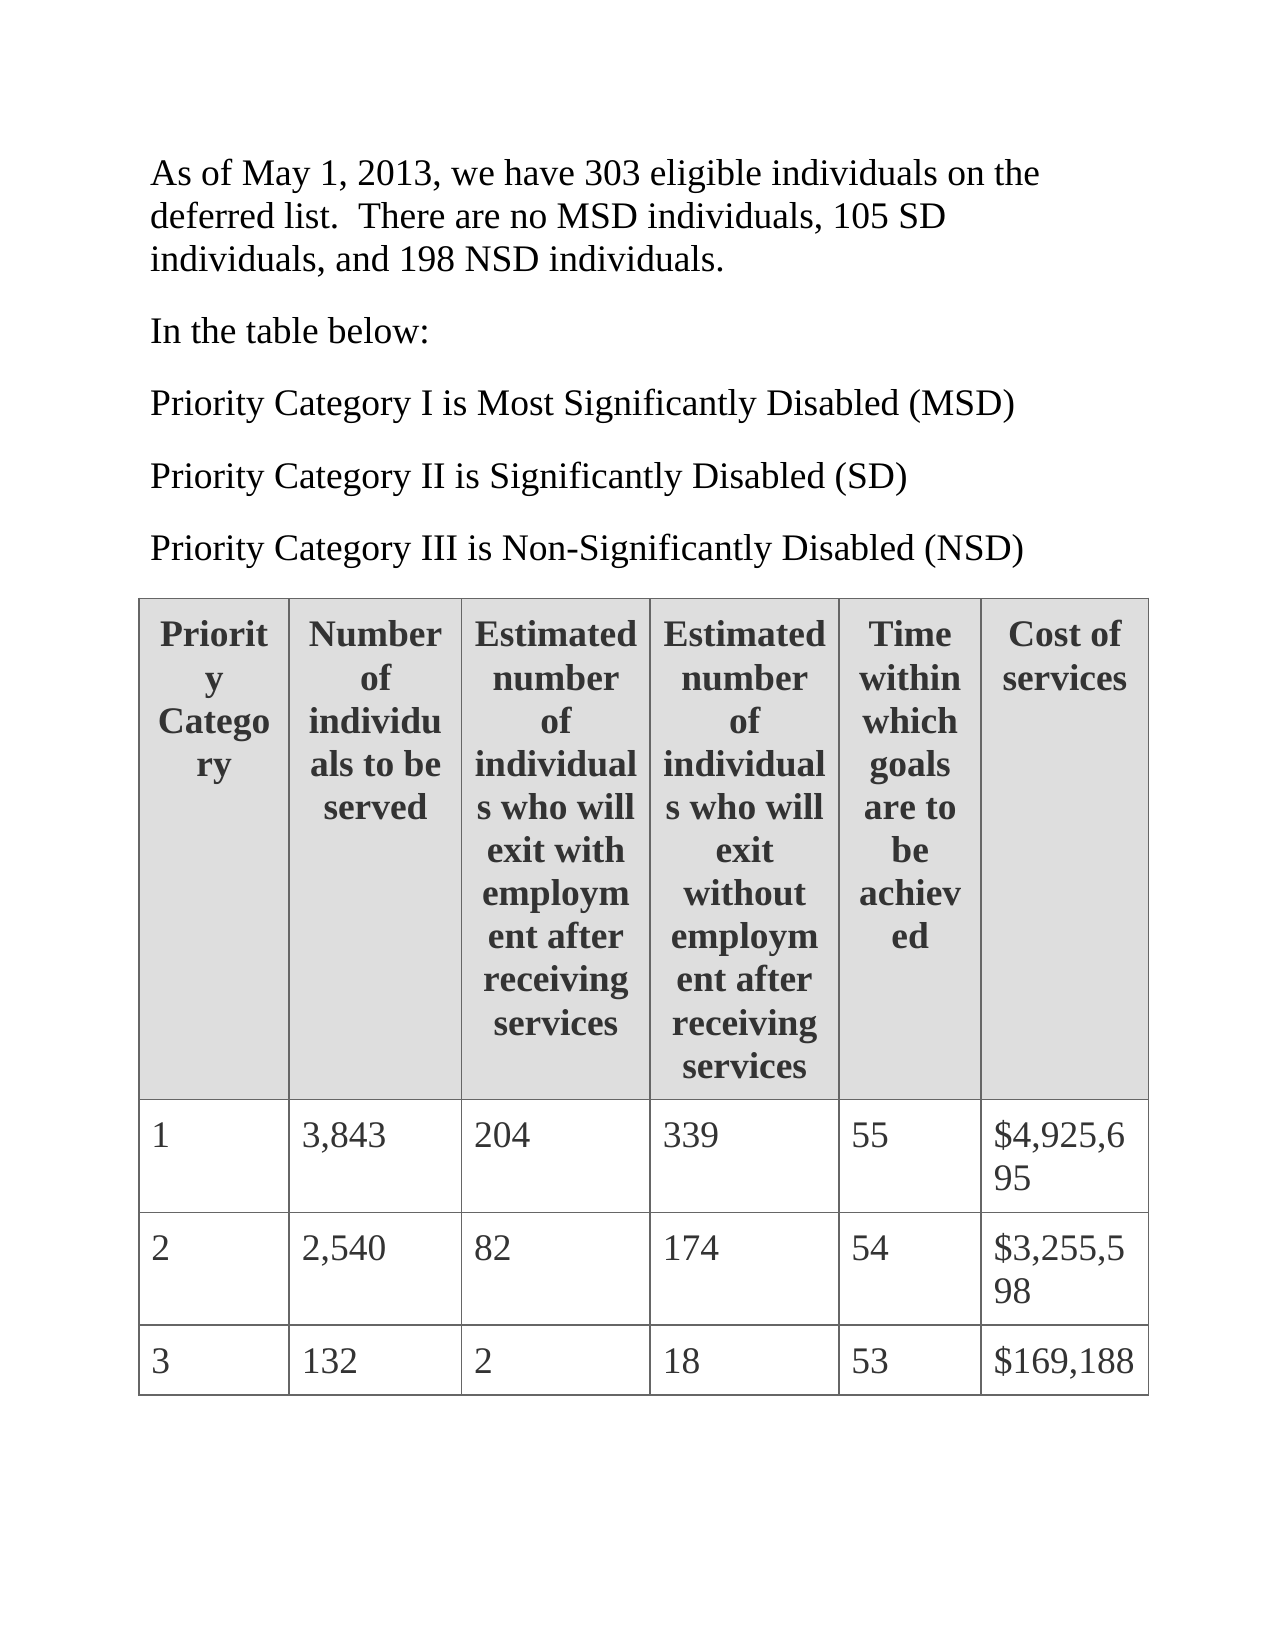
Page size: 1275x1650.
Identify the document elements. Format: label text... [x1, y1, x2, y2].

table_cell 3,843 [290, 1100, 461, 1211]
table_cell $4,925,695 [982, 1100, 1148, 1211]
table_header Estimated number of individuals who will exit without employment after receiving services [651, 599, 838, 1099]
table_cell 204 [462, 1100, 649, 1211]
table_cell 82 [462, 1213, 649, 1324]
table_cell 339 [651, 1100, 838, 1211]
table_header Priority Category [140, 599, 288, 1099]
table_cell 2 [140, 1213, 288, 1324]
table_header Number of individuals to be served [290, 599, 461, 1099]
text As of May 1, 2013, we have 303 eligible individuals on the deferred list. There are no MSD individuals, 105 SD individuals, and 198 NSD individuals. [150, 150, 1125, 279]
text In the table below: [150, 308, 1125, 352]
table_cell 2,540 [290, 1213, 461, 1324]
text Priority Category III is Non-Significantly Disabled (NSD) [150, 525, 1125, 568]
text Priority Category II is Significantly Disabled (SD) [150, 453, 1125, 496]
table_cell 55 [840, 1100, 980, 1211]
table_cell 132 [290, 1326, 461, 1394]
table_header Cost of services [982, 599, 1148, 1099]
table_cell 3 [140, 1326, 288, 1394]
table_cell 18 [651, 1326, 838, 1394]
text Priority Category I is Most Significantly Disabled (MSD) [150, 381, 1125, 424]
table_cell $3,255,598 [982, 1213, 1148, 1324]
table_header Time within which goals are to be achieved [840, 599, 980, 1099]
table_cell $169,188 [982, 1326, 1148, 1394]
table_cell 54 [840, 1213, 980, 1324]
table_cell 174 [651, 1213, 838, 1324]
table_cell 53 [840, 1326, 980, 1394]
table_cell 1 [140, 1100, 288, 1211]
table_header Estimated number of individuals who will exit with employment after receiving services [462, 599, 649, 1099]
table_cell 2 [462, 1326, 649, 1394]
